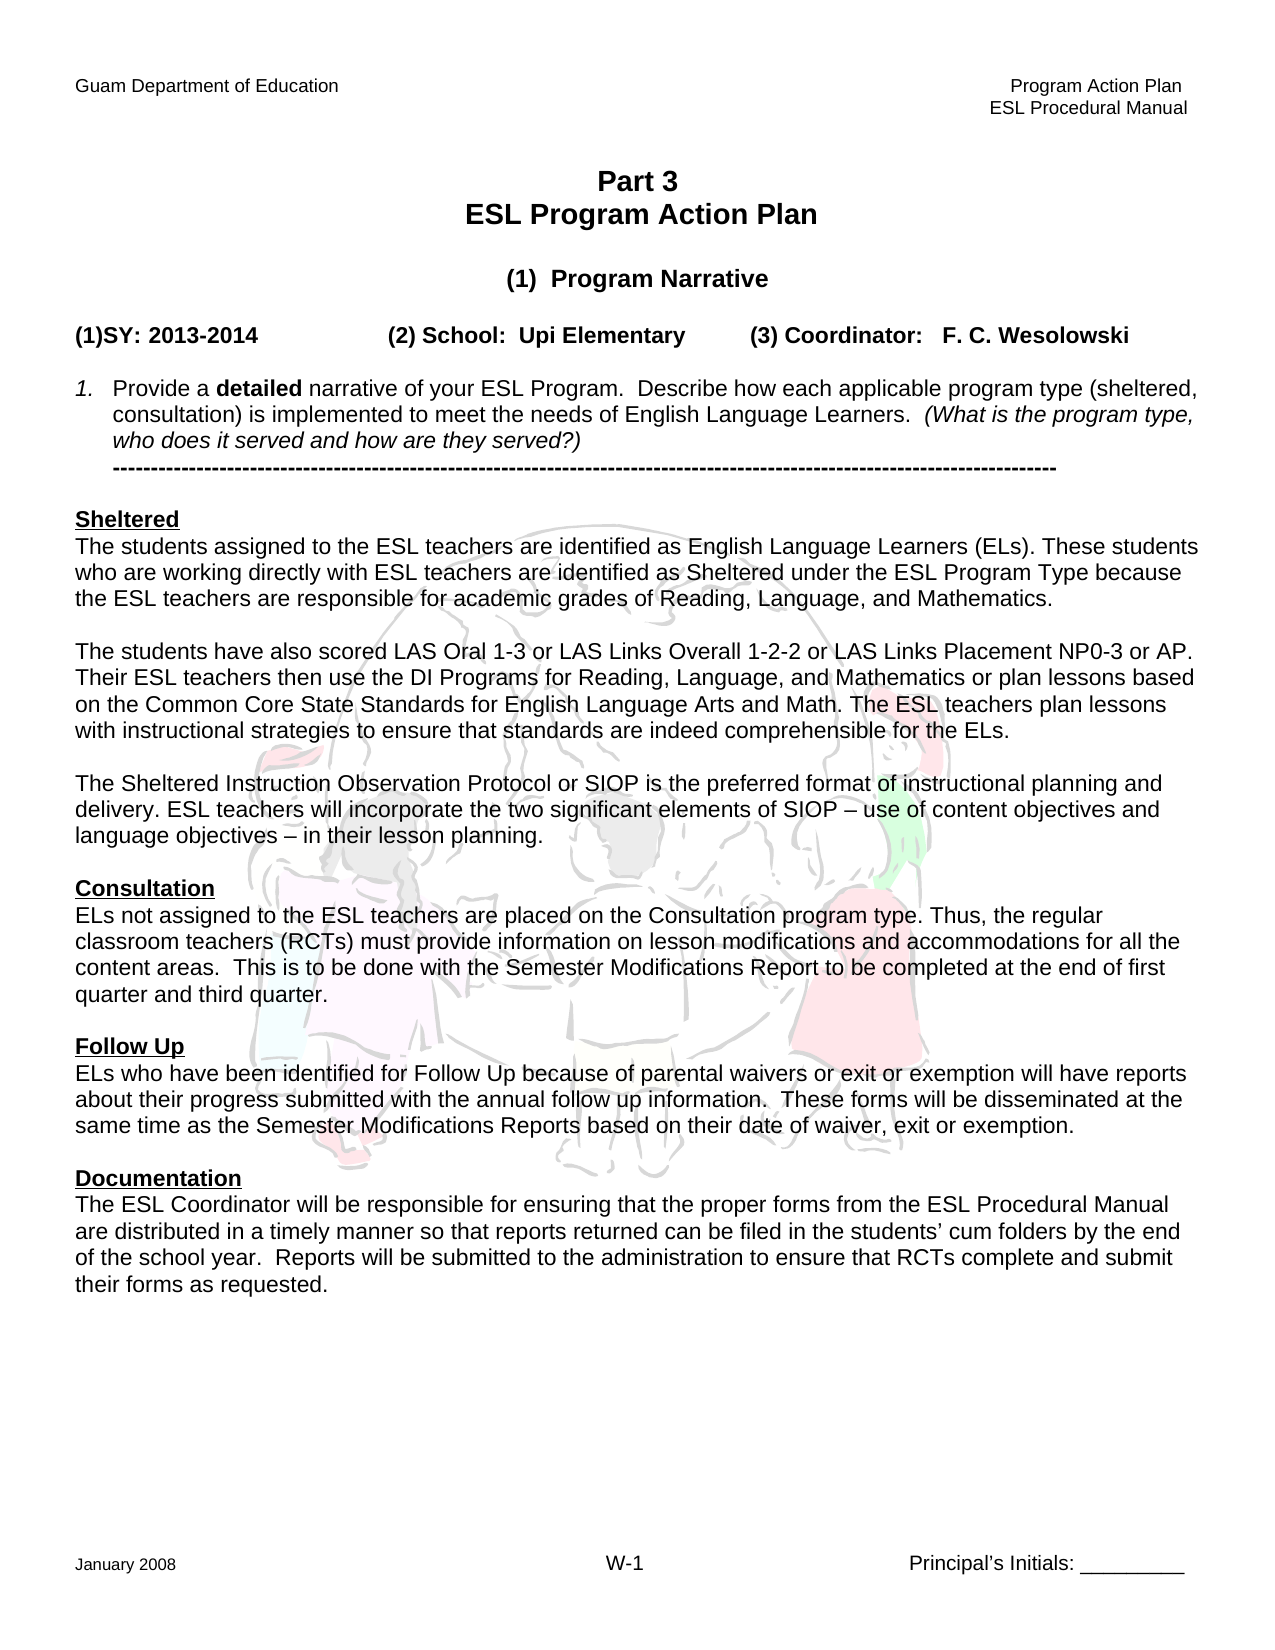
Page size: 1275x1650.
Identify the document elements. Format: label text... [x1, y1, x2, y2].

text The Sheltered Instruction Observation Protocol or SIOP is the preferred format of instructional planning and delivery. ESL teachers will incorporate the two significant elements of SIOP – use of content objectives and language objectives – in their lesson planning. [75, 770, 1200, 849]
text Documentation [75, 1165, 1200, 1191]
text The students have also scored LAS Oral 1-3 or LAS Links Overall 1-2-2 or LAS Links Placement NP0-3 or AP. Their ESL teachers then use the DI Programs for Reading, Language, and Mathematics or plan lessons based on the Common Core State Standards for English Language Arts and Math. The ESL teachers plan lessons with instructional strategies to ensure that standards are indeed comprehensible for the ELs. [75, 638, 1200, 743]
text (1) Program Narrative [75, 264, 1200, 293]
text ESL Program Action Plan [75, 197, 1200, 231]
text The students assigned to the ESL teachers are identified as English Language Learners (ELs). These students who are working directly with ESL teachers are identified as Sheltered under the ESL Program Type because the ESL teachers are responsible for academic grades of Reading, Language, and Mathematics. [75, 533, 1200, 612]
list Provide a detailed narrative of your ESL Program. Describe how each applicable program type (sheltered, consultation) is implemented to meet the needs of English Language Learners. (What is the program type, who does it served and how are they served?) [75, 374, 1200, 453]
text (1)SY: 2013-2014 (2) School: Upi Elementary (3) Coordinator: F. C. Wesolowski [75, 322, 1200, 348]
text Sheltered [75, 506, 1200, 533]
text Consultation [75, 875, 1200, 902]
text ELs not assigned to the ESL teachers are placed on the Consultation program type. Thus, the regular classroom teachers (RCTs) must provide information on lesson modifications and accommodations for all the content areas. This is to be done with the Semester Modifications Report to be completed at the end of first quarter and third quarter. [75, 902, 1200, 1007]
text ELs who have been identified for Follow Up because of parental waivers or exit or exemption will have reports about their progress submitted with the annual follow up information. These forms will be disseminated at the same time as the Semester Modifications Reports based on their date of waiver, exit or exemption. [75, 1060, 1200, 1139]
text Follow Up [75, 1033, 1200, 1060]
text The ESL Coordinator will be responsible for ensuring that the proper forms from the ESL Procedural Manual are distributed in a timely manner so that reports returned can be filed in the students’ cum folders by the end of the school year. Reports will be submitted to the administration to ensure that RCTs complete and submit their forms as requested. [75, 1191, 1200, 1297]
text ---------------------------------------------------------------------------------------------------------------------------- [112, 453, 1200, 480]
text Part 3 [75, 164, 1200, 197]
